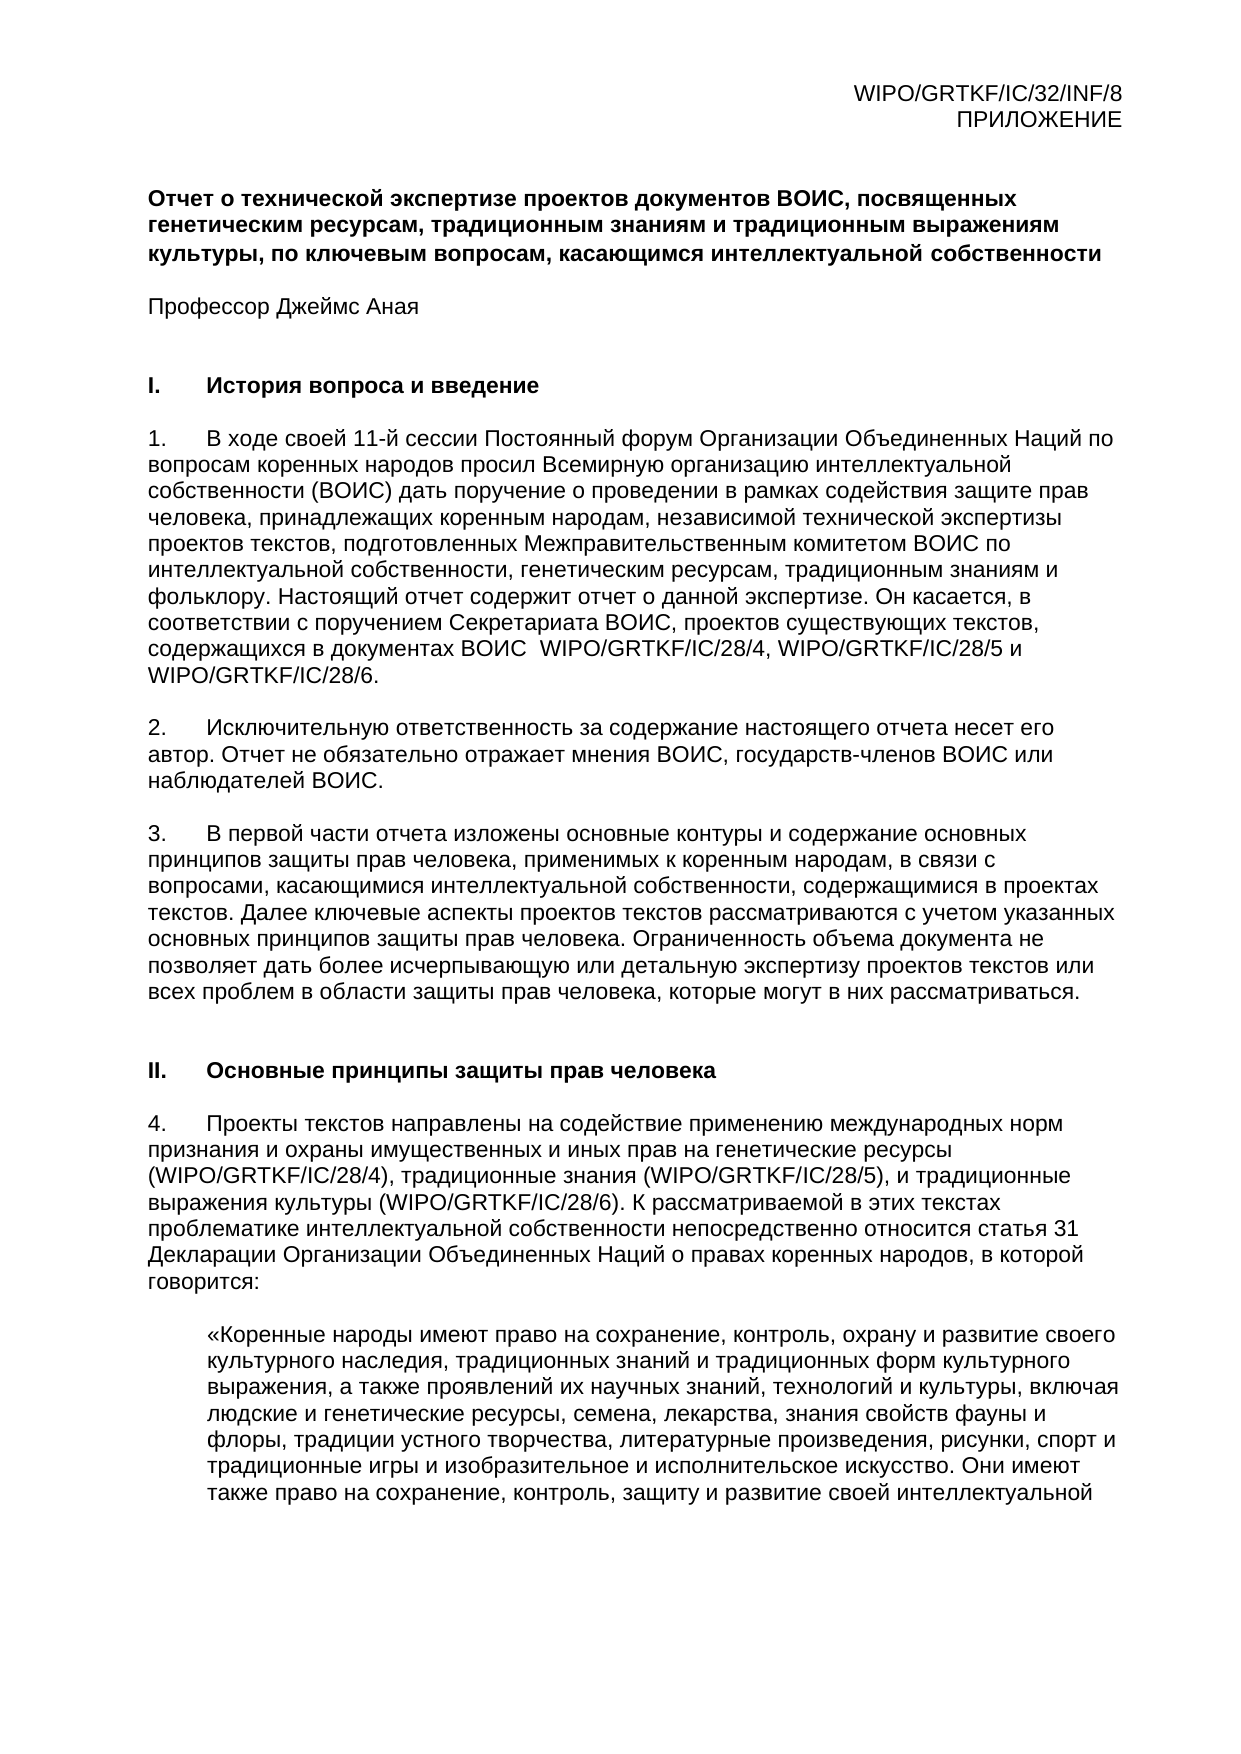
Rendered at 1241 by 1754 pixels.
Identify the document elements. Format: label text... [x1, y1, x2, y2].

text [207, 1321, 1122, 1505]
text I. История вопроса и введение [148, 372, 1122, 398]
text Отчет о технической экспертизе проектов документов ВОИС, посвященных генетическим ресурсам, традиционным знаниям и традиционным выражениям культуры, по ключевым вопросам, касающимся интеллектуальной собственности [148, 185, 1122, 266]
text II. Основные принципы защиты прав человека [148, 1057, 1122, 1083]
text 4. Проекты текстов направлены на содействие применению международных норм признания и охраны имущественных и иных прав на генетические ресурсы (WIPO/GRTKF/IC/28/4), традиционные знания (WIPO/GRTKF/IC/28/5), и традиционные выражения культуры (WIPO/GRTKF/IC/28/6). К рассматриваемой в этих текстах проблематике интеллектуальной собственности непосредственно относится статья 31 Декларации Организации Объединенных Наций о правах коренных народов, в которой говорится: [148, 1110, 1122, 1294]
text 2. Исключительную ответственность за содержание настоящего отчета несет его автор. Отчет не обязательно отражает мнения ВОИС, государств-членов ВОИС или наблюдателей ВОИС. [148, 714, 1122, 793]
text 3. В первой части отчета изложены основные контуры и содержание основных принципов защиты прав человека, применимых к коренным народам, в связи с вопросами, касающимися интеллектуальной собственности, содержащимися в проектах текстов. Далее ключевые аспекты проектов текстов рассматриваются с учетом указанных основных принципов защиты прав человека. Ограниченность объема документа не позволяет дать более исчерпывающую или детальную экспертизу проектов текстов или всех проблем в области защиты прав человека, которые могут в них рассматриваться. [148, 820, 1122, 1004]
text Профессор Джеймс Аная [148, 293, 1122, 319]
text 1. В ходе своей 11-й сессии Постоянный форум Организации Объединенных Наций по вопросам коренных народов просил Всемирную организацию интеллектуальной собственности (ВОИС) дать поручение о проведении в рамках содействия защите прав человека, принадлежащих коренным народам, независимой технической экспертизы проектов текстов, подготовленных Межправительственным комитетом ВОИС по интеллектуальной собственности, генетическим ресурсам, традиционным знаниям и фольклору. Настоящий отчет содержит отчет о данной экспертизе. Он касается, в соответствии с поручением Секретариата ВОИС, проектов существующих текстов, содержащихся в документах ВОИС WIPO/GRTKF/IC/28/4, WIPO/GRTKF/IC/28/5 и WIPO/GRTKF/IC/28/6. [148, 424, 1122, 688]
